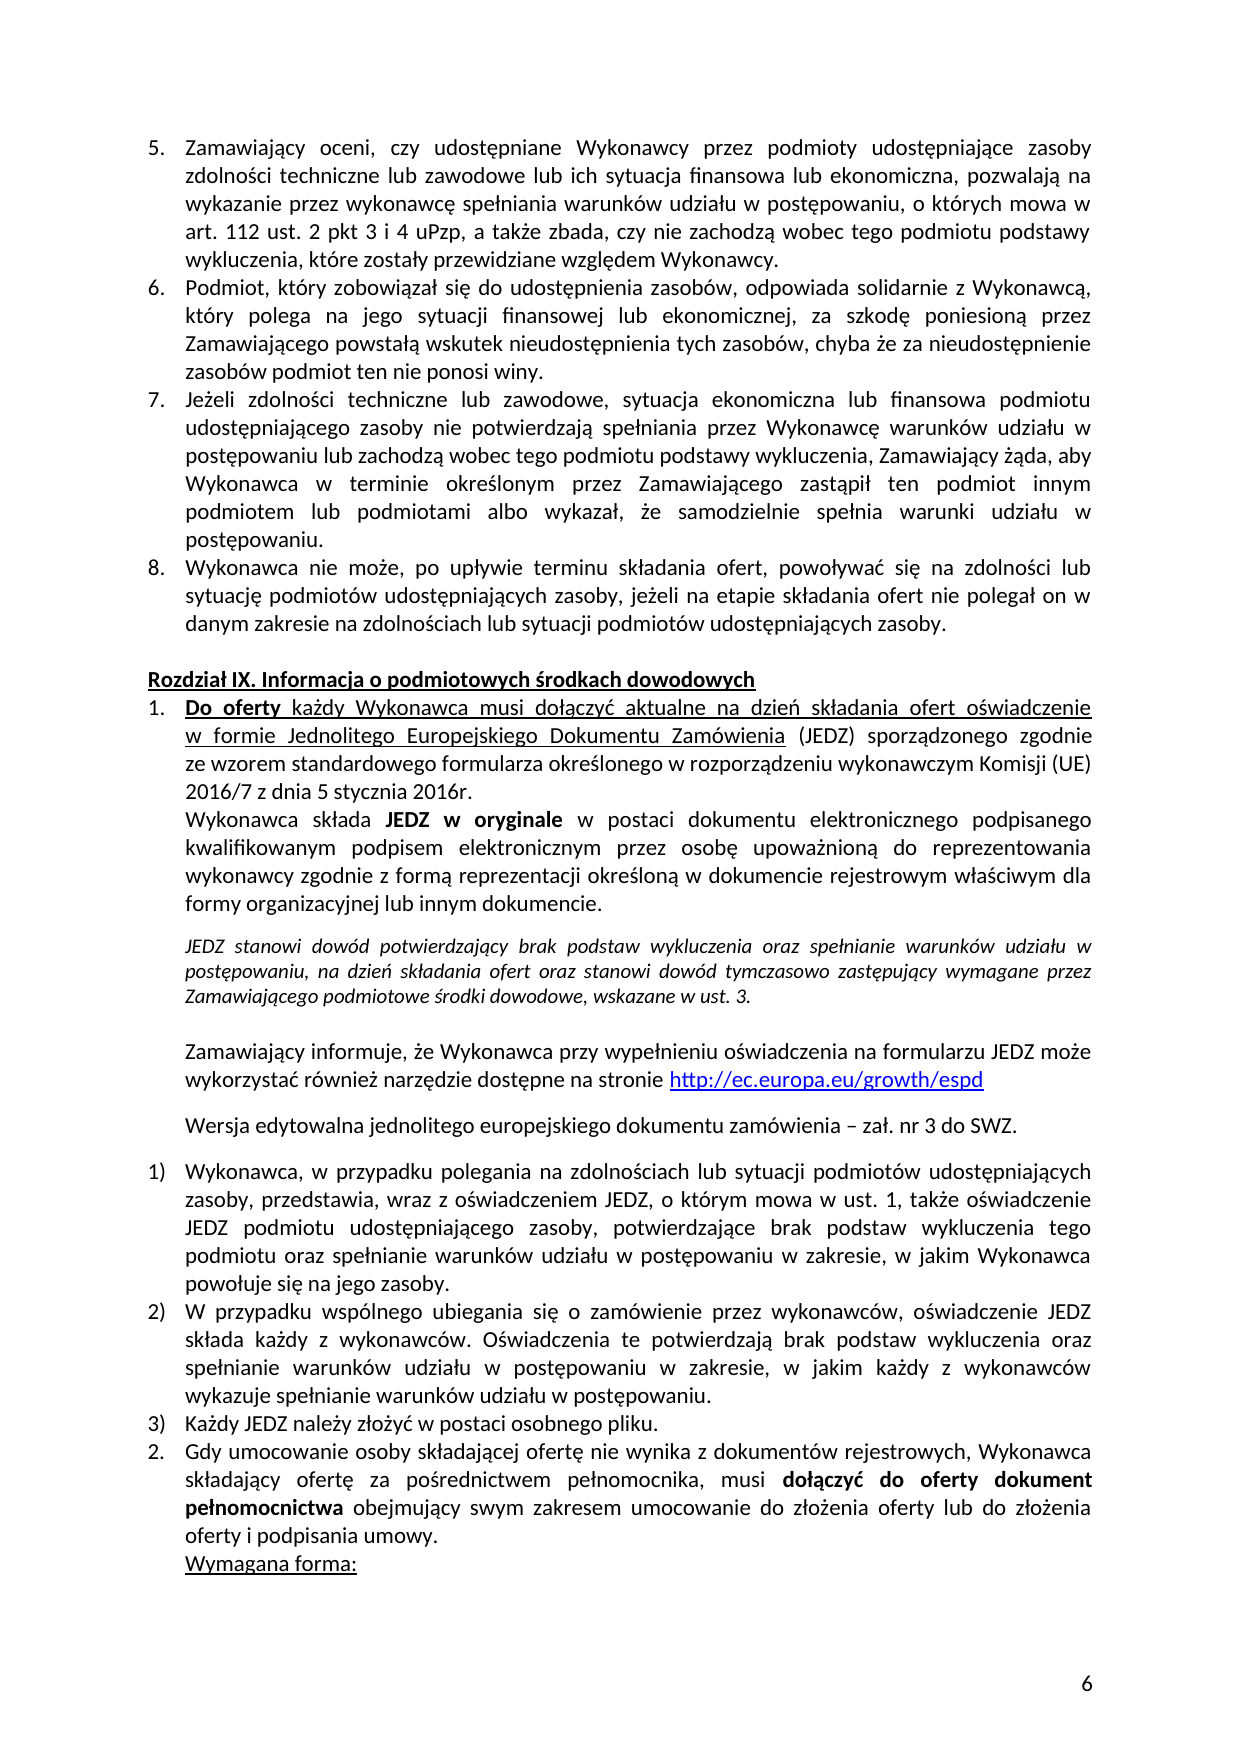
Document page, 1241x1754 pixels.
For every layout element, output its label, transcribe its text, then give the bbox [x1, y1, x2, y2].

list Do oferty każdy Wykonawca musi dołączyć aktualne na dzień składania ofert oświadczenie w formie Jednolitego Europejskiego Dokumentu Zamówienia (JEDZ) sporządzonego zgodnie ze wzorem standardowego formularza określonego w rozporządzeniu wykonawczym Komisji (UE) 2016/7 z dnia 5 stycznia 2016r. [148, 693, 1093, 805]
list Wymagana forma: [185, 1549, 1093, 1577]
list Zamawiający oceni, czy udostępniane Wykonawcy przez podmioty udostępniające zasoby zdolności techniczne lub zawodowe lub ich sytuacja finansowa lub ekonomiczna, pozwalają na wykazanie przez wykonawcę spełniania warunków udziału w postępowaniu, o których mowa w art. 112 ust. 2 pkt 3 i 4 uPzp, a także zbada, czy nie zachodzą wobec tego podmiotu podstawy wykluczenia, które zostały przewidziane względem Wykonawcy. [148, 133, 1093, 273]
list W przypadku wspólnego ubiegania się o zamówienie przez wykonawców, oświadczenie JEDZ składa każdy z wykonawców. Oświadczenia te potwierdzają brak podstaw wykluczenia oraz spełnianie warunków udziału w postępowaniu w zakresie, w jakim każdy z wykonawców wykazuje spełnianie warunków udziału w postępowaniu. [147, 1297, 1093, 1409]
list Wersja edytowalna jednolitego europejskiego dokumentu zamówienia – zał. nr 3 do SWZ. [185, 1111, 1093, 1139]
list Jeżeli zdolności techniczne lub zawodowe, sytuacja ekonomiczna lub finansowa podmiotu udostępniającego zasoby nie potwierdzają spełniania przez Wykonawcę warunków udziału w postępowaniu lub zachodzą wobec tego podmiotu podstawy wykluczenia, Zamawiający żąda, aby Wykonawca w terminie określonym przez Zamawiającego zastąpił ten podmiot innym podmiotem lub podmiotami albo wykazał, że samodzielnie spełnia warunki udziału w postępowaniu. [148, 385, 1093, 553]
text Rozdział IX. Informacja o podmiotowych środkach dowodowych [148, 665, 1093, 693]
list Wykonawca nie może, po upływie terminu składania ofert, powoływać się na zdolności lub sytuację podmiotów udostępniających zasoby, jeżeli na etapie składania ofert nie polegał on w danym zakresie na zdolnościach lub sytuacji podmiotów udostępniających zasoby. [148, 553, 1093, 637]
list JEDZ stanowi dowód potwierdzający brak podstaw wykluczenia oraz spełnianie warunków udziału w postępowaniu, na dzień składania ofert oraz stanowi dowód tymczasowo zastępujący wymagane przez Zamawiającego podmiotowe środki dowodowe, wskazane w ust. 3. [185, 933, 1093, 1009]
list Zamawiający informuje, że Wykonawca przy wypełnieniu oświadczenia na formularzu JEDZ może wykorzystać również narzędzie dostępne na stronie http://ec.europa.eu/growth/espd [185, 1037, 1093, 1093]
list Wykonawca, w przypadku polegania na zdolnościach lub sytuacji podmiotów udostępniających zasoby, przedstawia, wraz z oświadczeniem JEDZ, o którym mowa w ust. 1, także oświadczenie JEDZ podmiotu udostępniającego zasoby, potwierdzające brak podstaw wykluczenia tego podmiotu oraz spełnianie warunków udziału w postępowaniu w zakresie, w jakim Wykonawca powołuje się na jego zasoby. [147, 1157, 1093, 1297]
list Podmiot, który zobowiązał się do udostępnienia zasobów, odpowiada solidarnie z Wykonawcą, który polega na jego sytuacji finansowej lub ekonomicznej, za szkodę poniesioną przez Zamawiającego powstałą wskutek nieudostępnienia tych zasobów, chyba że za nieudostępnienie zasobów podmiot ten nie ponosi winy. [148, 273, 1093, 385]
list Wykonawca składa JEDZ w oryginale w postaci dokumentu elektronicznego podpisanego kwalifikowanym podpisem elektronicznym przez osobę upoważnioną do reprezentowania wykonawcy zgodnie z formą reprezentacji określoną w dokumencie rejestrowym właściwym dla formy organizacyjnej lub innym dokumencie. [185, 805, 1093, 917]
list Każdy JEDZ należy złożyć w postaci osobnego pliku. [147, 1409, 1093, 1437]
list Gdy umocowanie osoby składającej ofertę nie wynika z dokumentów rejestrowych, Wykonawca składający ofertę za pośrednictwem pełnomocnika, musi dołączyć do oferty dokument pełnomocnictwa obejmujący swym zakresem umocowanie do złożenia oferty lub do złożenia oferty i podpisania umowy. [147, 1437, 1093, 1549]
